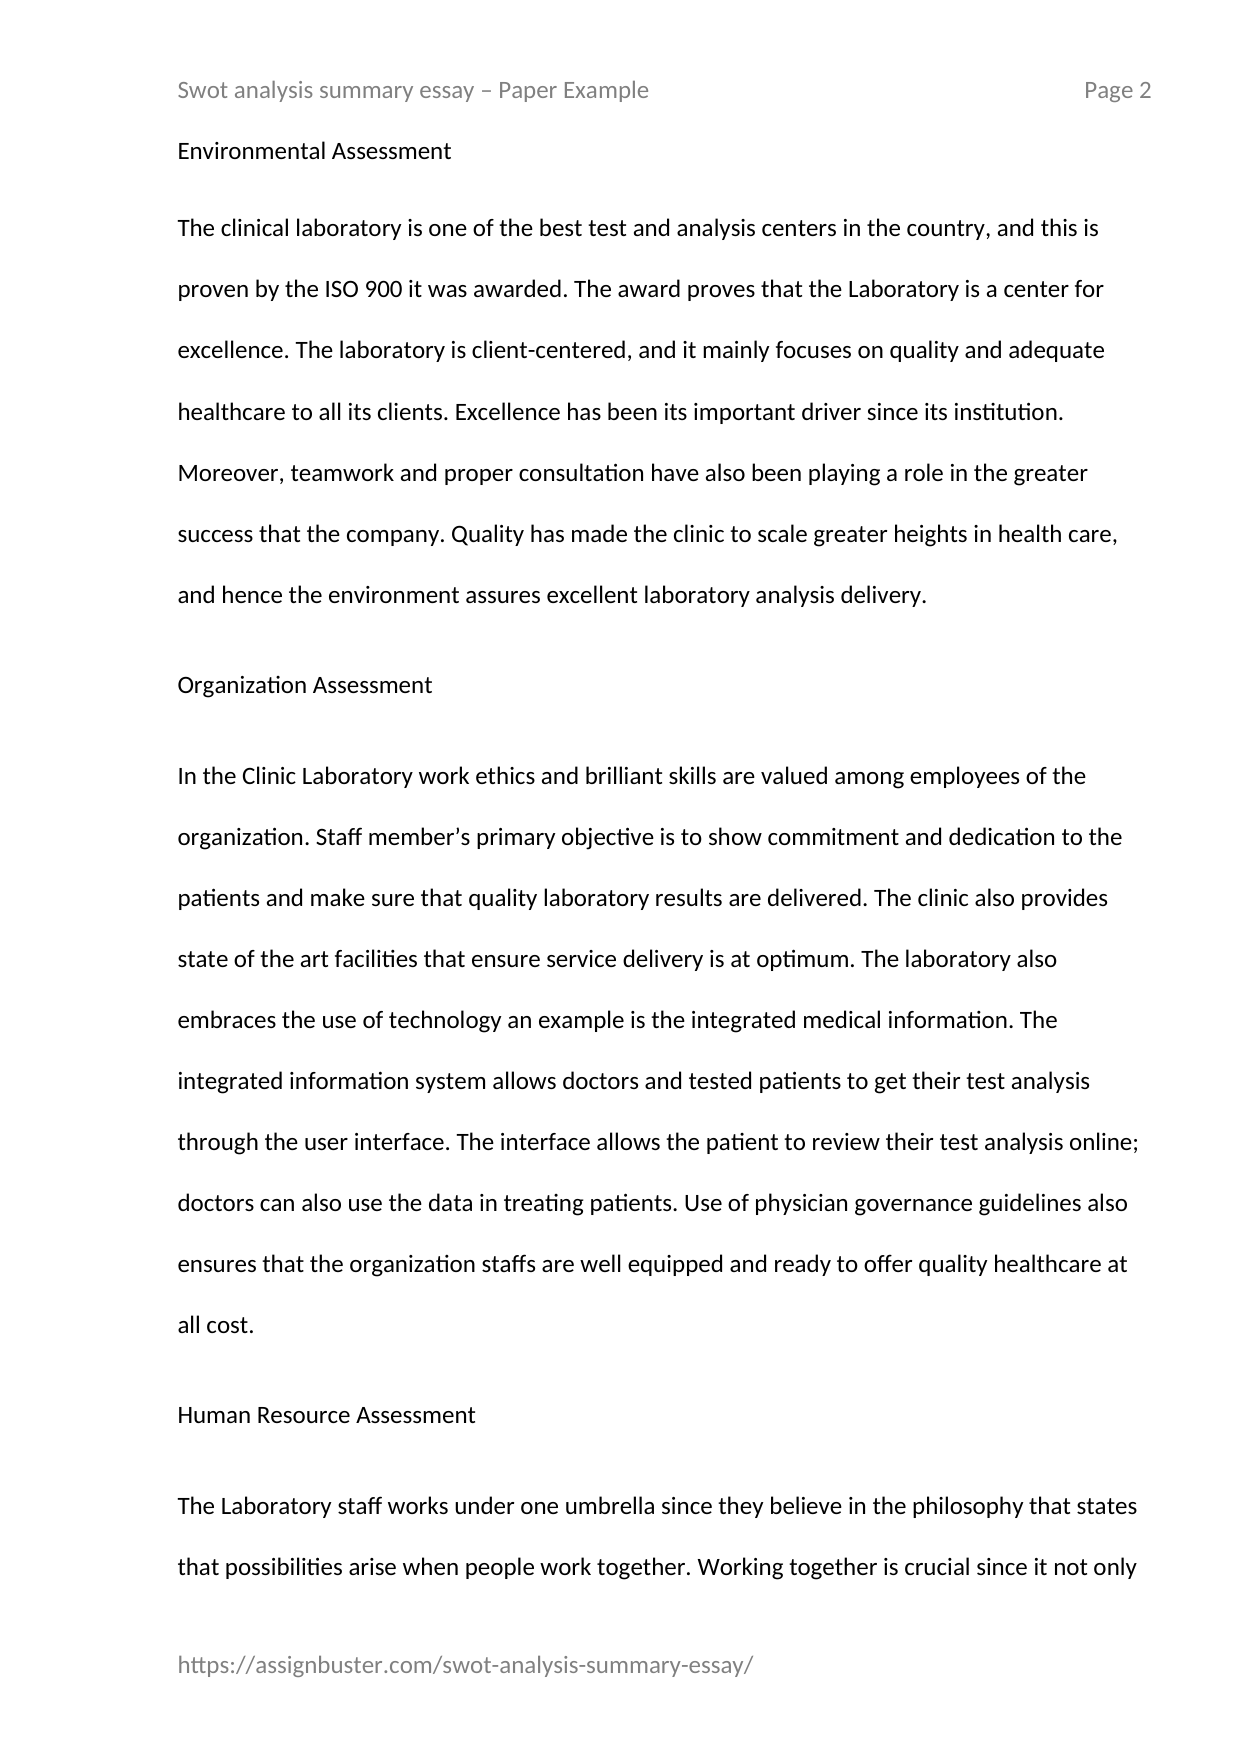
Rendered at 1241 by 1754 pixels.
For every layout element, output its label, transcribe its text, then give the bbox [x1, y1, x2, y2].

text Organization Assessment [177, 669, 1152, 700]
text Environmental Assessment [177, 135, 1152, 165]
text Human Resource Assessment [177, 1400, 1152, 1430]
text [177, 1490, 1152, 1582]
text The clinical laboratory is one of the best test and analysis centers in the country, and this is proven by the ISO 900 it was awarded. The award proves that the Laboratory is a center for excellence. The laboratory is client-centered, and it mainly focuses on quality and adequate healthcare to all its clients. Excellence has been its important driver since its institution. Moreover, teamwork and proper consultation have also been playing a role in the greater success that the company. Quality has made the clinic to scale greater heights in health care, and hence the environment assures excellent laboratory analysis delivery. [177, 212, 1152, 609]
text In the Clinic Laboratory work ethics and brilliant skills are valued among employees of the organization. Staff member’s primary objective is to show commitment and dedication to the patients and make sure that quality laboratory results are delivered. The clinic also provides state of the art facilities that ensure service delivery is at optimum. The laboratory also embraces the use of technology an example is the integrated medical information. The integrated information system allows doctors and tested patients to get their test analysis through the user interface. The interface allows the patient to review their test analysis online; doctors can also use the data in treating patients. Use of physician governance guidelines also ensures that the organization staffs are well equipped and ready to offer quality healthcare at all cost. [177, 760, 1152, 1340]
